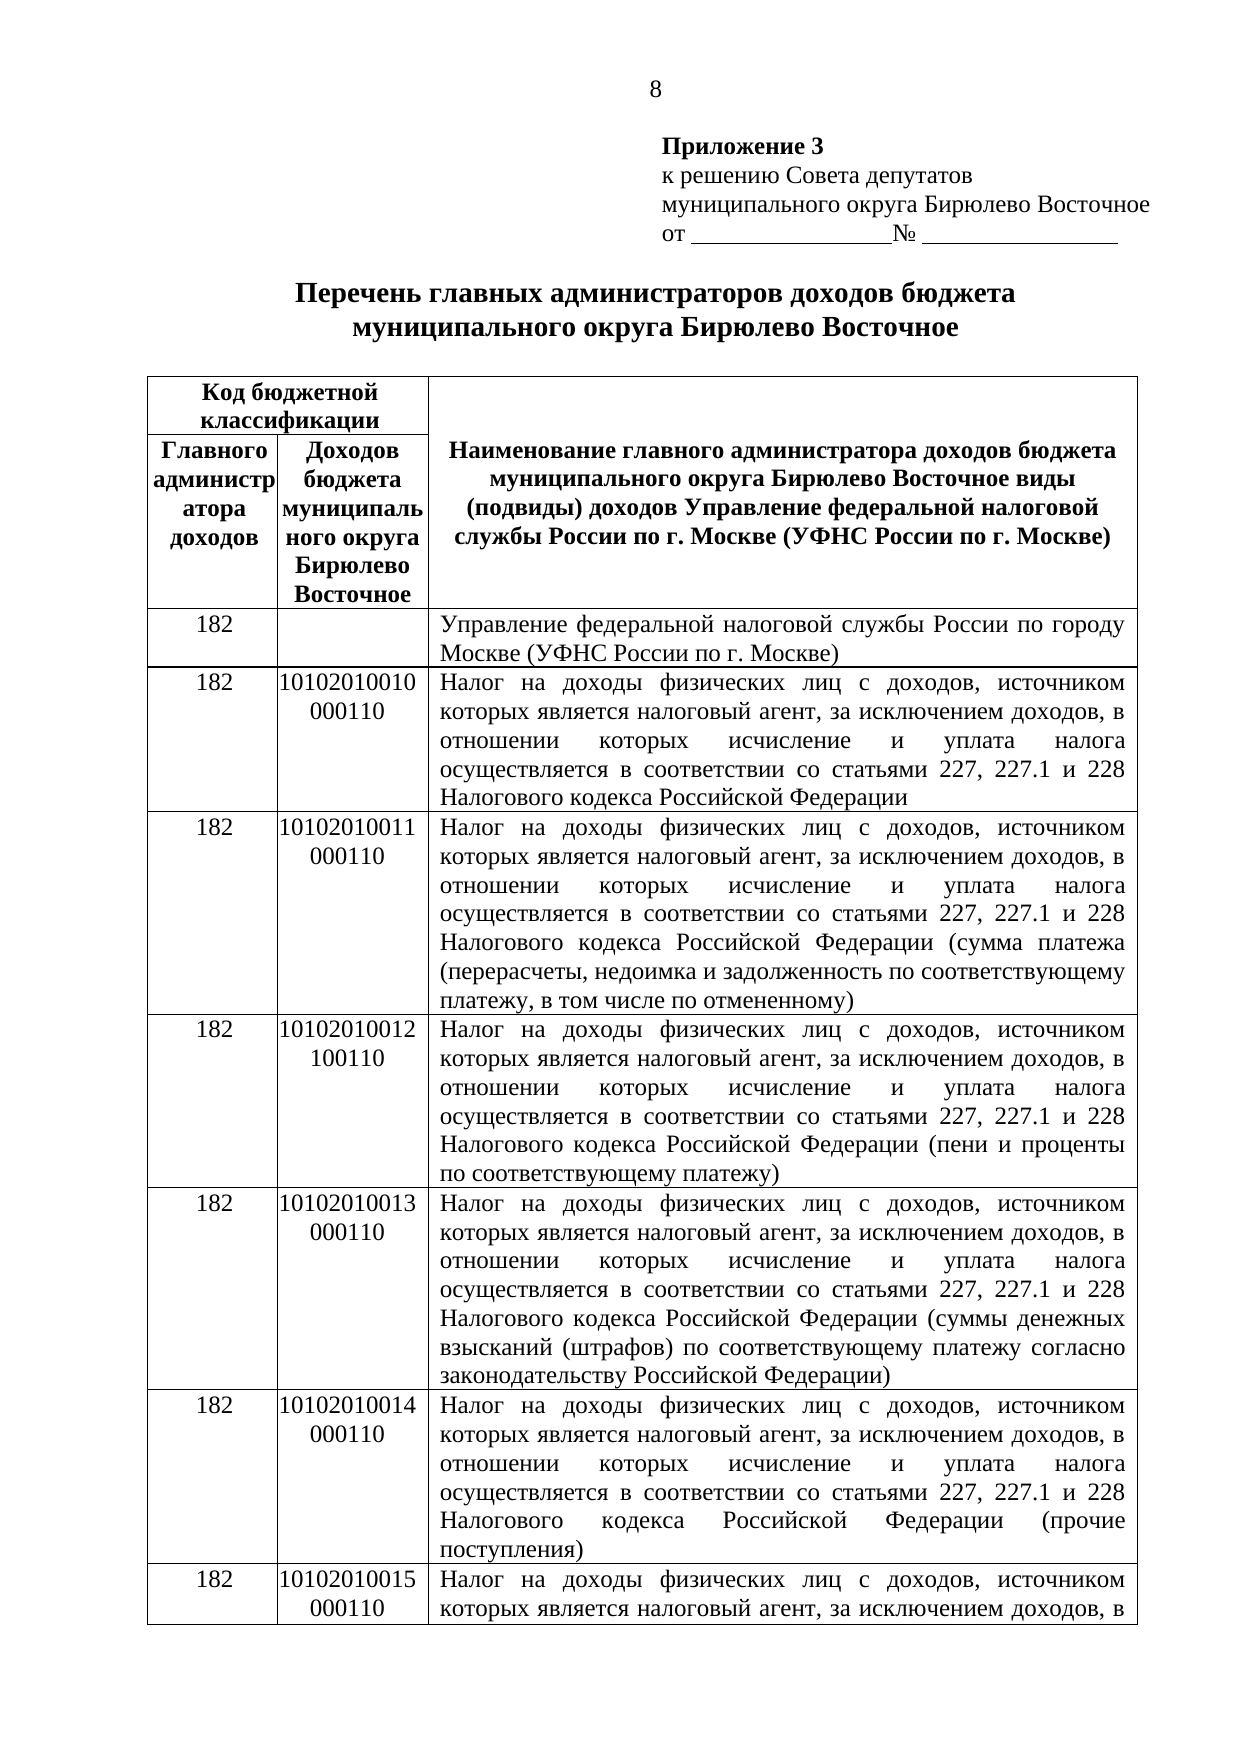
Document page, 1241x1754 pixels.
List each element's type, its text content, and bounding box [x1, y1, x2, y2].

text к решению Совета депутатов муниципального округа Бирюлево Восточное [662, 160, 1152, 218]
table_cell Налог на доходы физических лиц с доходов, источником которых является налоговый агент, за исключением доходов, в отношении которых исчисление и уплата налога осуществляется в соответствии со статьями 227, 227.1 и 228 Налогового кодекса Российской Федерации (пени и проценты по соответствующему платежу) [429, 1015, 1137, 1187]
table_header Код бюджетной классификации [148, 377, 428, 434]
table_cell 182 [148, 1188, 277, 1389]
table_cell 182 [148, 609, 277, 666]
table_cell Главного администратора доходов [148, 435, 277, 608]
table_cell Налог на доходы физических лиц с доходов, источником которых является налоговый агент, за исключением доходов, в отношении которых исчисление и уплата налога осуществляется в соответствии со статьями 227, 227.1 и 228 Налогового кодекса Российской Федерации (сумма платежа (перерасчеты, недоимка и задолженность по соответствующему платежу, в том числе по отмененному) [429, 812, 1137, 1013]
table_cell Управление федеральной налоговой службы России по городу Москве (УФНС России по г. Москве) [429, 609, 1137, 666]
text Перечень главных администраторов доходов бюджета [159, 275, 1152, 309]
table_cell 10102010010000110 [278, 668, 428, 811]
table_cell 10102010013000110 [278, 1188, 428, 1389]
text от № [662, 218, 1152, 246]
table_cell 182 [148, 1015, 277, 1187]
table_cell 182 [148, 812, 277, 1013]
table_cell 10102010011000110 [278, 812, 428, 1013]
table_cell Налог на доходы физических лиц с доходов, источником которых является налоговый агент, за исключением доходов, в отношении которых исчисление и уплата налога осуществляется в соответствии со статьями 227, 227.1 и 228 Налогового кодекса Российской Федерации (суммы денежных взысканий (штрафов) по соответствующему платежу согласно законодательству Российской Федерации) [429, 1188, 1137, 1389]
table_cell Доходов бюджета муниципального округа Бирюлево Восточное [278, 435, 428, 608]
table_cell 10102010015000110 [278, 1564, 428, 1623]
table_cell 182 [148, 1564, 277, 1623]
text муниципального округа Бирюлево Восточное [159, 309, 1152, 342]
table_cell 182 [148, 668, 277, 811]
table_cell 10102010014000110 [278, 1390, 428, 1563]
table_cell [278, 609, 428, 666]
table_cell 10102010012100110 [278, 1015, 428, 1187]
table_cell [429, 1564, 1137, 1623]
table_cell 182 [148, 1390, 277, 1563]
table_cell Налог на доходы физических лиц с доходов, источником которых является налоговый агент, за исключением доходов, в отношении которых исчисление и уплата налога осуществляется в соответствии со статьями 227, 227.1 и 228 Налогового кодекса Российской Федерации [429, 668, 1137, 811]
text Приложение 3 [662, 131, 1152, 160]
table_header Наименование главного администратора доходов бюджета муниципального округа Бирюлево Восточное виды (подвиды) доходов Управление федеральной налоговой службы России по г. Москве (УФНС России по г. Москве) [429, 377, 1137, 608]
